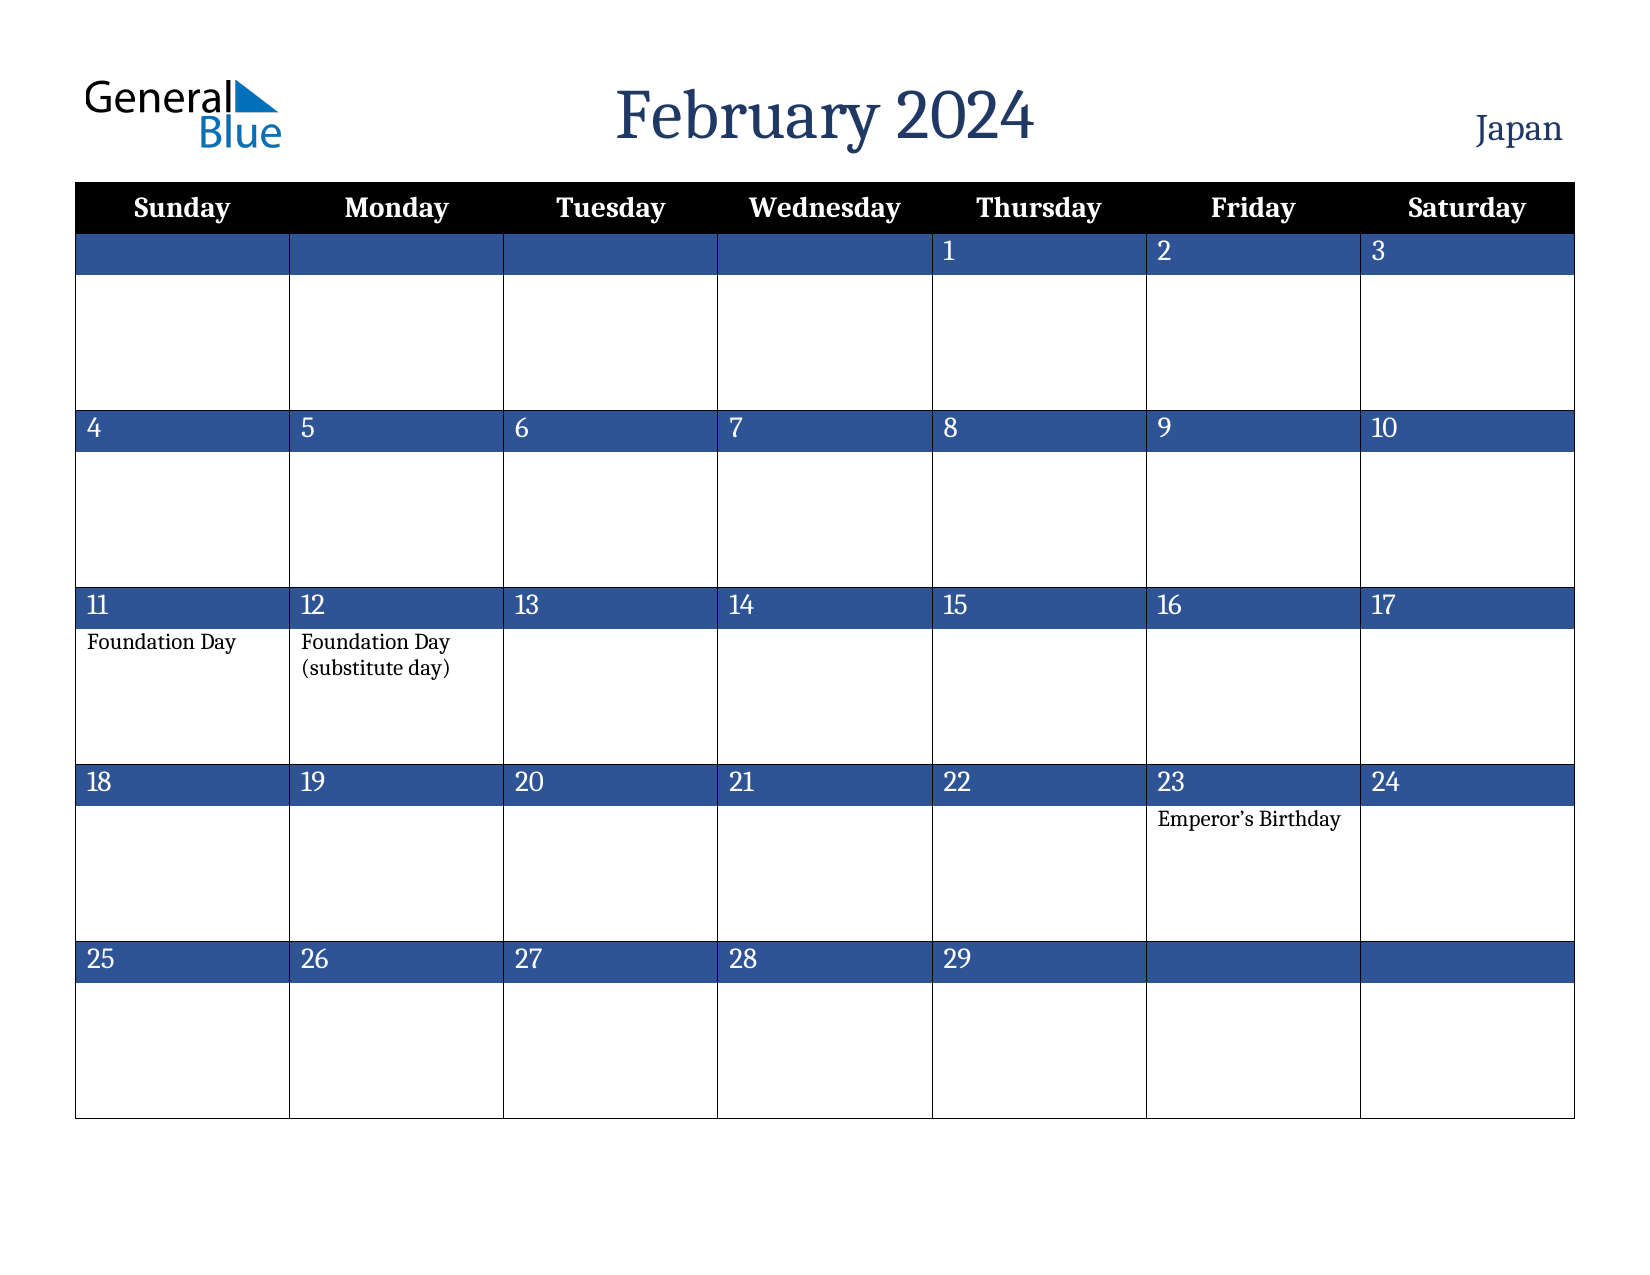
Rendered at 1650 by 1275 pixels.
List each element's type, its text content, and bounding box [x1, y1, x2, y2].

table_cell 19 [290, 765, 503, 806]
table_cell [1361, 942, 1574, 983]
table_cell [718, 806, 932, 941]
table_cell [718, 275, 932, 410]
table_cell 17 [1361, 588, 1574, 629]
table_cell [76, 234, 289, 275]
table_cell Foundation Day [76, 629, 289, 764]
table_cell [504, 806, 717, 941]
table_cell 18 [76, 765, 289, 806]
table_cell [1361, 806, 1574, 941]
table_cell [1361, 983, 1574, 1118]
table_header February 2024 [504, 75, 1146, 182]
table_cell 8 [933, 411, 1146, 452]
table_cell [1147, 942, 1360, 983]
table_cell [718, 983, 932, 1118]
table_cell 21 [718, 765, 932, 806]
table_cell [76, 275, 289, 410]
table_cell [718, 234, 932, 275]
table_cell [76, 806, 289, 941]
table_cell [290, 234, 503, 275]
table_cell 3 [1361, 234, 1574, 275]
table_cell 14 [718, 588, 932, 629]
table_cell 4 [76, 411, 289, 452]
table_cell [504, 983, 717, 1118]
table_cell [1147, 275, 1360, 410]
table_cell 29 [933, 942, 1146, 983]
table_cell [504, 629, 717, 764]
table_cell [933, 983, 1146, 1118]
table_cell 15 [933, 588, 1146, 629]
table_cell [718, 629, 932, 764]
table_cell 9 [1147, 411, 1360, 452]
table_cell 11 [76, 588, 289, 629]
table_cell Saturday [1361, 183, 1574, 233]
table_header [76, 75, 503, 182]
table_cell [1361, 629, 1574, 764]
table_cell 25 [76, 942, 289, 983]
table_cell 24 [1361, 765, 1574, 806]
table_cell [933, 275, 1146, 410]
table_cell Thursday [933, 183, 1146, 233]
table_cell [290, 452, 503, 587]
table_header Japan [1146, 75, 1574, 182]
table_cell [76, 983, 289, 1118]
table_cell Sunday [76, 183, 289, 233]
table_cell [718, 452, 932, 587]
table_cell [290, 806, 503, 941]
table_cell 16 [1147, 588, 1360, 629]
table_cell 26 [290, 942, 503, 983]
table_cell [933, 629, 1146, 764]
table_cell [1147, 629, 1360, 764]
table_cell [290, 983, 503, 1118]
table_cell [1361, 275, 1574, 410]
table_cell 20 [504, 765, 717, 806]
table_cell 10 [1361, 411, 1574, 452]
table_cell 5 [290, 411, 503, 452]
picture [86, 80, 281, 148]
table_cell Wednesday [718, 183, 932, 233]
table_cell 7 [718, 411, 932, 452]
table_cell Friday [1147, 183, 1360, 233]
table_cell Tuesday [504, 183, 717, 233]
table_cell Emperor’s Birthday [1147, 806, 1360, 941]
table_cell 22 [933, 765, 1146, 806]
table_cell [76, 452, 289, 587]
table_cell [504, 275, 717, 410]
table_cell Foundation Day (substitute day) [290, 629, 503, 764]
table_cell [1361, 452, 1574, 587]
table_cell [504, 234, 717, 275]
table_cell 6 [504, 411, 717, 452]
table_cell [1147, 983, 1360, 1118]
table_cell 1 [933, 234, 1146, 275]
table_cell Monday [290, 183, 503, 233]
table_cell 27 [504, 942, 717, 983]
table_cell 28 [718, 942, 932, 983]
table_cell 23 [1147, 765, 1360, 806]
table_cell [290, 275, 503, 410]
table_cell 12 [290, 588, 503, 629]
table_cell [933, 452, 1146, 587]
table_cell [933, 806, 1146, 941]
table_cell [1147, 452, 1360, 587]
table_cell [504, 452, 717, 587]
table_cell 13 [504, 588, 717, 629]
table_cell 2 [1147, 234, 1360, 275]
